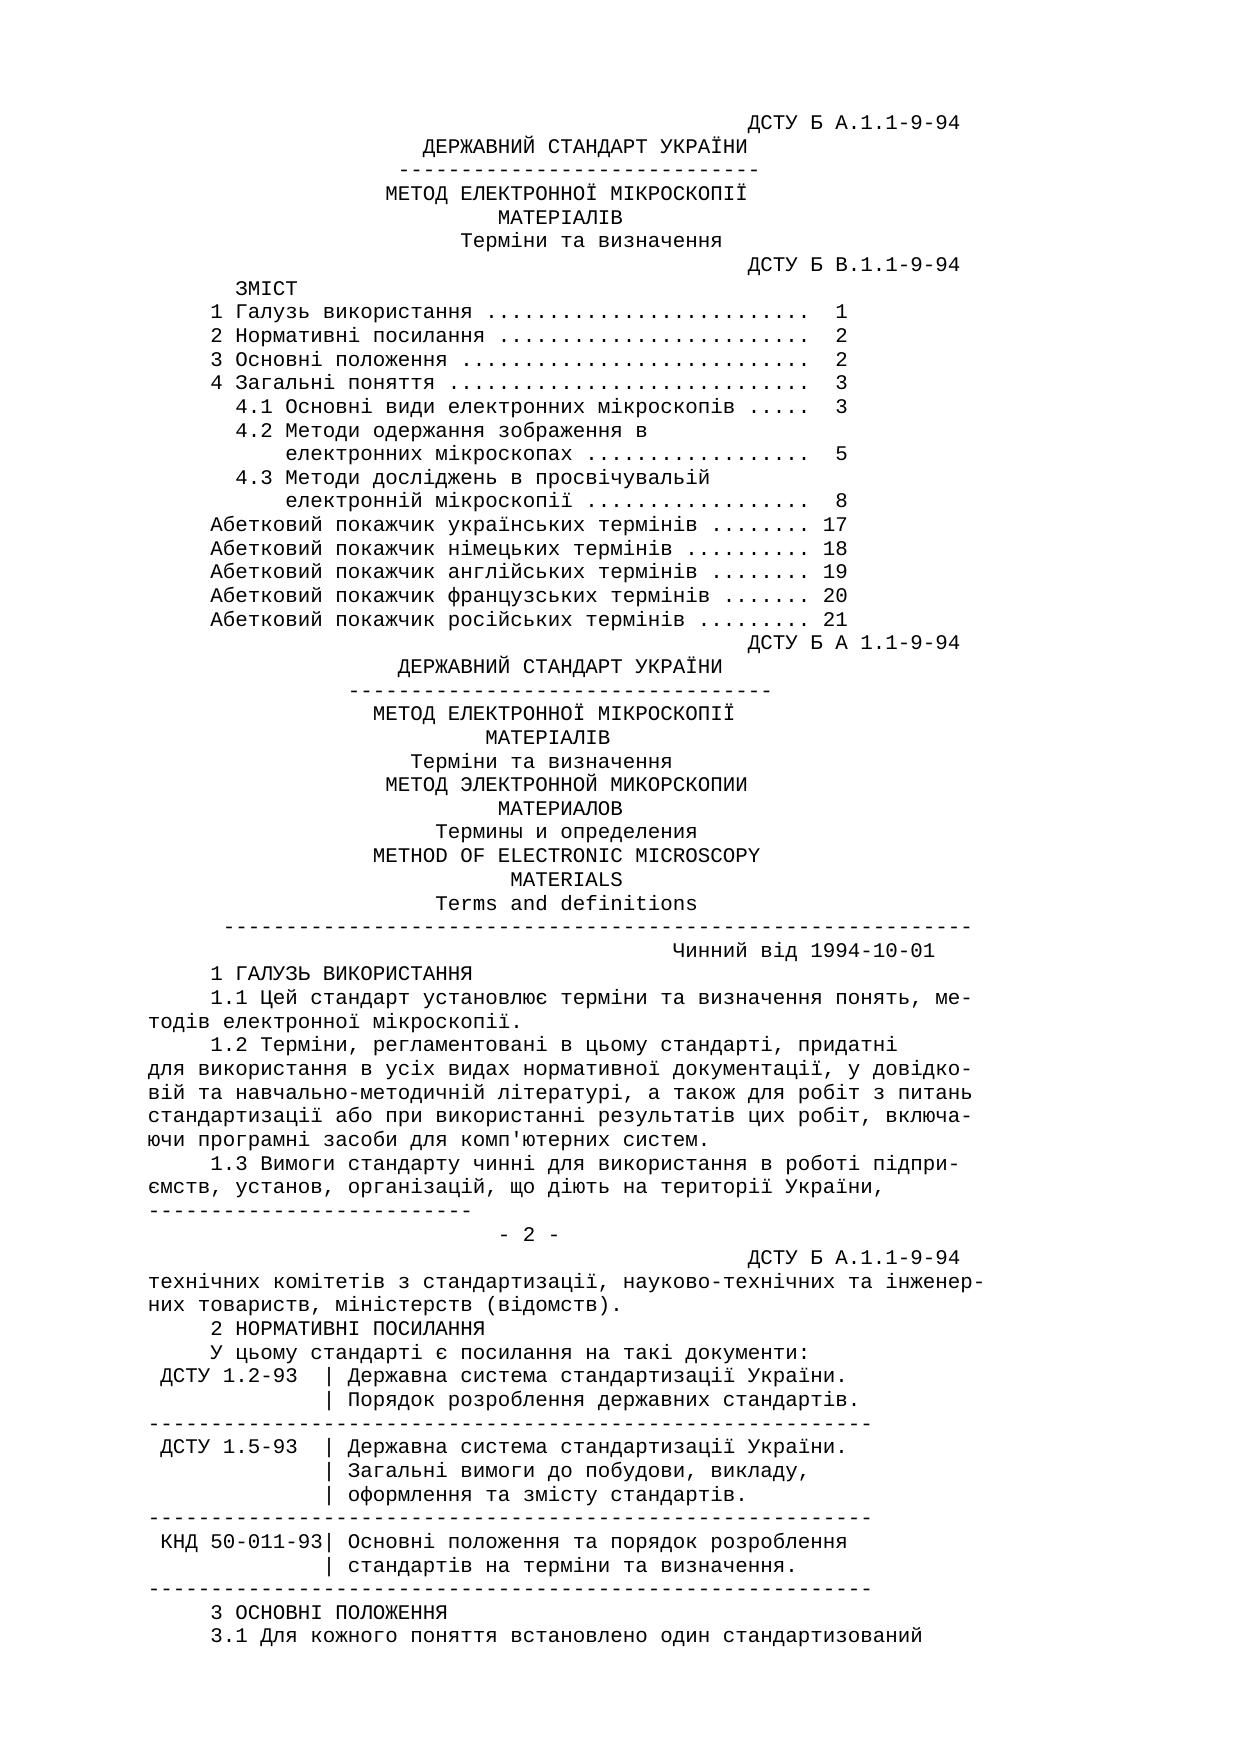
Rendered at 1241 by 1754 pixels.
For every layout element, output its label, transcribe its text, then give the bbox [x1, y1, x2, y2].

text ЗМІСТ [148, 278, 1152, 301]
text КНД 50-011-93| Основні положення та порядок розроблення [148, 1531, 1152, 1554]
text ДСТУ Б А.1.1-9-94 [148, 1247, 1152, 1271]
text ДСТУ Б В.1.1-9-94 [148, 254, 1152, 278]
text 4.1 Основні види електронних мікроскопів ..... 3 [148, 396, 1152, 419]
text Термины и определения [148, 822, 1152, 845]
text ДСТУ Б А 1.1-9-94 [148, 632, 1152, 656]
text 1.2 Терміни, регламентовані в цьому стандарті, придатні [148, 1034, 1152, 1058]
text для використання в усіх видах нормативної документації, у довідко- [148, 1058, 1152, 1082]
text ДСТУ 1.2-93 | Державна система стандартизації України. [148, 1365, 1152, 1389]
text ДСТУ Б А.1.1-9-94 [148, 112, 1152, 136]
text ---------------------------------------------------------- [148, 1507, 1152, 1531]
text МЕТОД ЕЛЕКТРОННОЇ МІКРОСКОПІЇ [148, 183, 1152, 207]
text 3 Основні положення ............................ 2 [148, 349, 1152, 372]
text 2 Нормативні посилання ......................... 2 [148, 325, 1152, 349]
text Абетковий покажчик французських термінів ....... 20 [148, 585, 1152, 609]
text | Загальні вимоги до побудови, викладу, [148, 1460, 1152, 1484]
text ДСТУ 1.5-93 | Державна система стандартизації України. [148, 1436, 1152, 1460]
text МАТЕРИАЛОВ [148, 798, 1152, 822]
text 1 Галузь використання .......................... 1 [148, 301, 1152, 325]
text 3.1 Для кожного поняття встановлено один стандартизований [148, 1626, 1152, 1649]
text ------------------------------------------------------------ [148, 916, 1152, 940]
text 4.3 Методи досліджень в просвічувальій [148, 467, 1152, 491]
text | стандартів на терміни та визначення. [148, 1554, 1152, 1578]
text METHOD OF ELECTRONIC MICROSCOPY [148, 845, 1152, 869]
text Абетковий покажчик німецьких термінів .......... 18 [148, 538, 1152, 561]
text них товариств, міністерств (відомств). [148, 1294, 1152, 1318]
text ДЕРЖАВНИЙ СТАНДАРТ УКРАЇНИ [148, 136, 1152, 159]
text ємств, установ, організацій, що діють на території України, [148, 1176, 1152, 1200]
text ---------------------------------- [148, 680, 1152, 703]
text | оформлення та змісту стандартів. [148, 1484, 1152, 1507]
text 1.3 Вимоги стандарту чинні для використання в роботі підпри- [148, 1153, 1152, 1176]
text Чинний від 1994-10-01 [148, 940, 1152, 963]
text ---------------------------------------------------------- [148, 1413, 1152, 1436]
text Абетковий покажчик російських термінів ......... 21 [148, 609, 1152, 632]
text ---------------------------------------------------------- [148, 1578, 1152, 1602]
text 2 НОРМАТИВНІ ПОСИЛАННЯ [148, 1318, 1152, 1342]
text тодів електронної мікроскопії. [148, 1011, 1152, 1034]
text МАТЕРІАЛІВ [148, 207, 1152, 230]
text Абетковий покажчик українських термінів ........ 17 [148, 514, 1152, 538]
text вій та навчально-методичній літературі, а також для робіт з питань [148, 1082, 1152, 1105]
text | Порядок розроблення державних стандартів. [148, 1389, 1152, 1413]
text - 2 - [148, 1223, 1152, 1247]
text 4 Загальні поняття ............................. 3 [148, 372, 1152, 396]
text МЕТОД ЕЛЕКТРОННОЇ МІКРОСКОПІЇ [148, 703, 1152, 727]
text Терміни та визначення [148, 230, 1152, 254]
text 3 ОСНОВНІ ПОЛОЖЕННЯ [148, 1602, 1152, 1626]
text електронній мікроскопії .................. 8 [148, 491, 1152, 514]
text 4.2 Методи одержання зображення в [148, 419, 1152, 443]
text 1.1 Цей стандарт установлює терміни та визначення понять, ме- [148, 987, 1152, 1011]
text Абетковий покажчик англійських термінів ........ 19 [148, 561, 1152, 585]
text ДЕРЖАВНИЙ СТАНДАРТ УКРАЇНИ [148, 656, 1152, 680]
text електронних мікроскопах .................. 5 [148, 443, 1152, 467]
text MATERIALS [148, 869, 1152, 892]
text 1 ГАЛУЗЬ ВИКОРИСТАННЯ [148, 963, 1152, 987]
text ючи програмні засоби для комп'ютерних систем. [148, 1129, 1152, 1153]
text -------------------------- [148, 1200, 1152, 1223]
text технічних комітетів з стандартизації, науково-технічних та інженер- [148, 1271, 1152, 1294]
text Terms and definitions [148, 892, 1152, 916]
text МЕТОД ЭЛЕКТРОННОЙ МИКОРСКОПИИ [148, 774, 1152, 798]
text МАТЕРІАЛІВ [148, 727, 1152, 751]
text Терміни та визначення [148, 751, 1152, 774]
text ----------------------------- [148, 159, 1152, 183]
text У цьому стандарті є посилання на такі документи: [148, 1342, 1152, 1365]
text стандартизації або при використанні результатів цих робіт, включа- [148, 1105, 1152, 1129]
